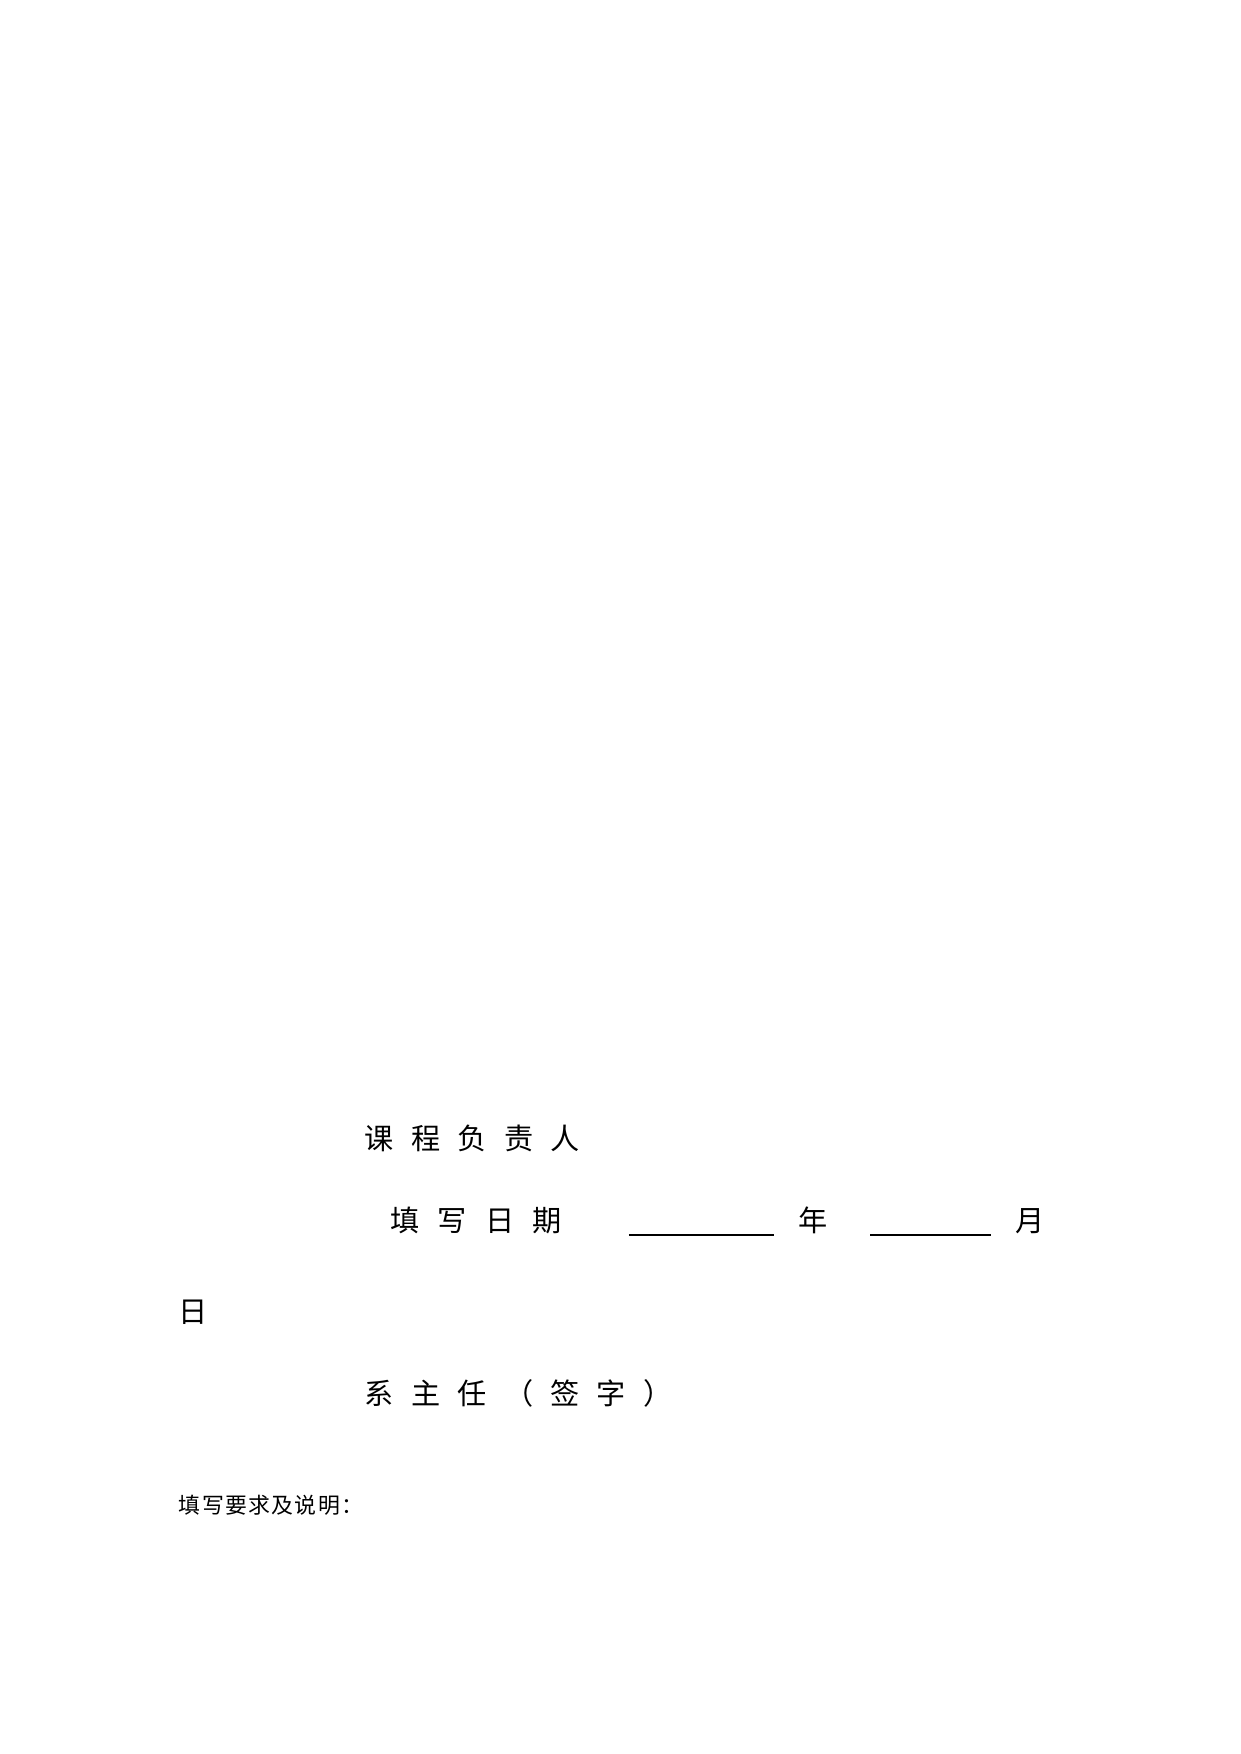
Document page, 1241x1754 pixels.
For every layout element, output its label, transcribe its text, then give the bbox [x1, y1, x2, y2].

text 课程负责人 [179, 1107, 1061, 1167]
text 填写日期 年 月 日 [179, 1188, 1061, 1340]
text 填写要求及说明： [179, 1473, 1061, 1534]
text 系主任（签字） [179, 1361, 1061, 1422]
